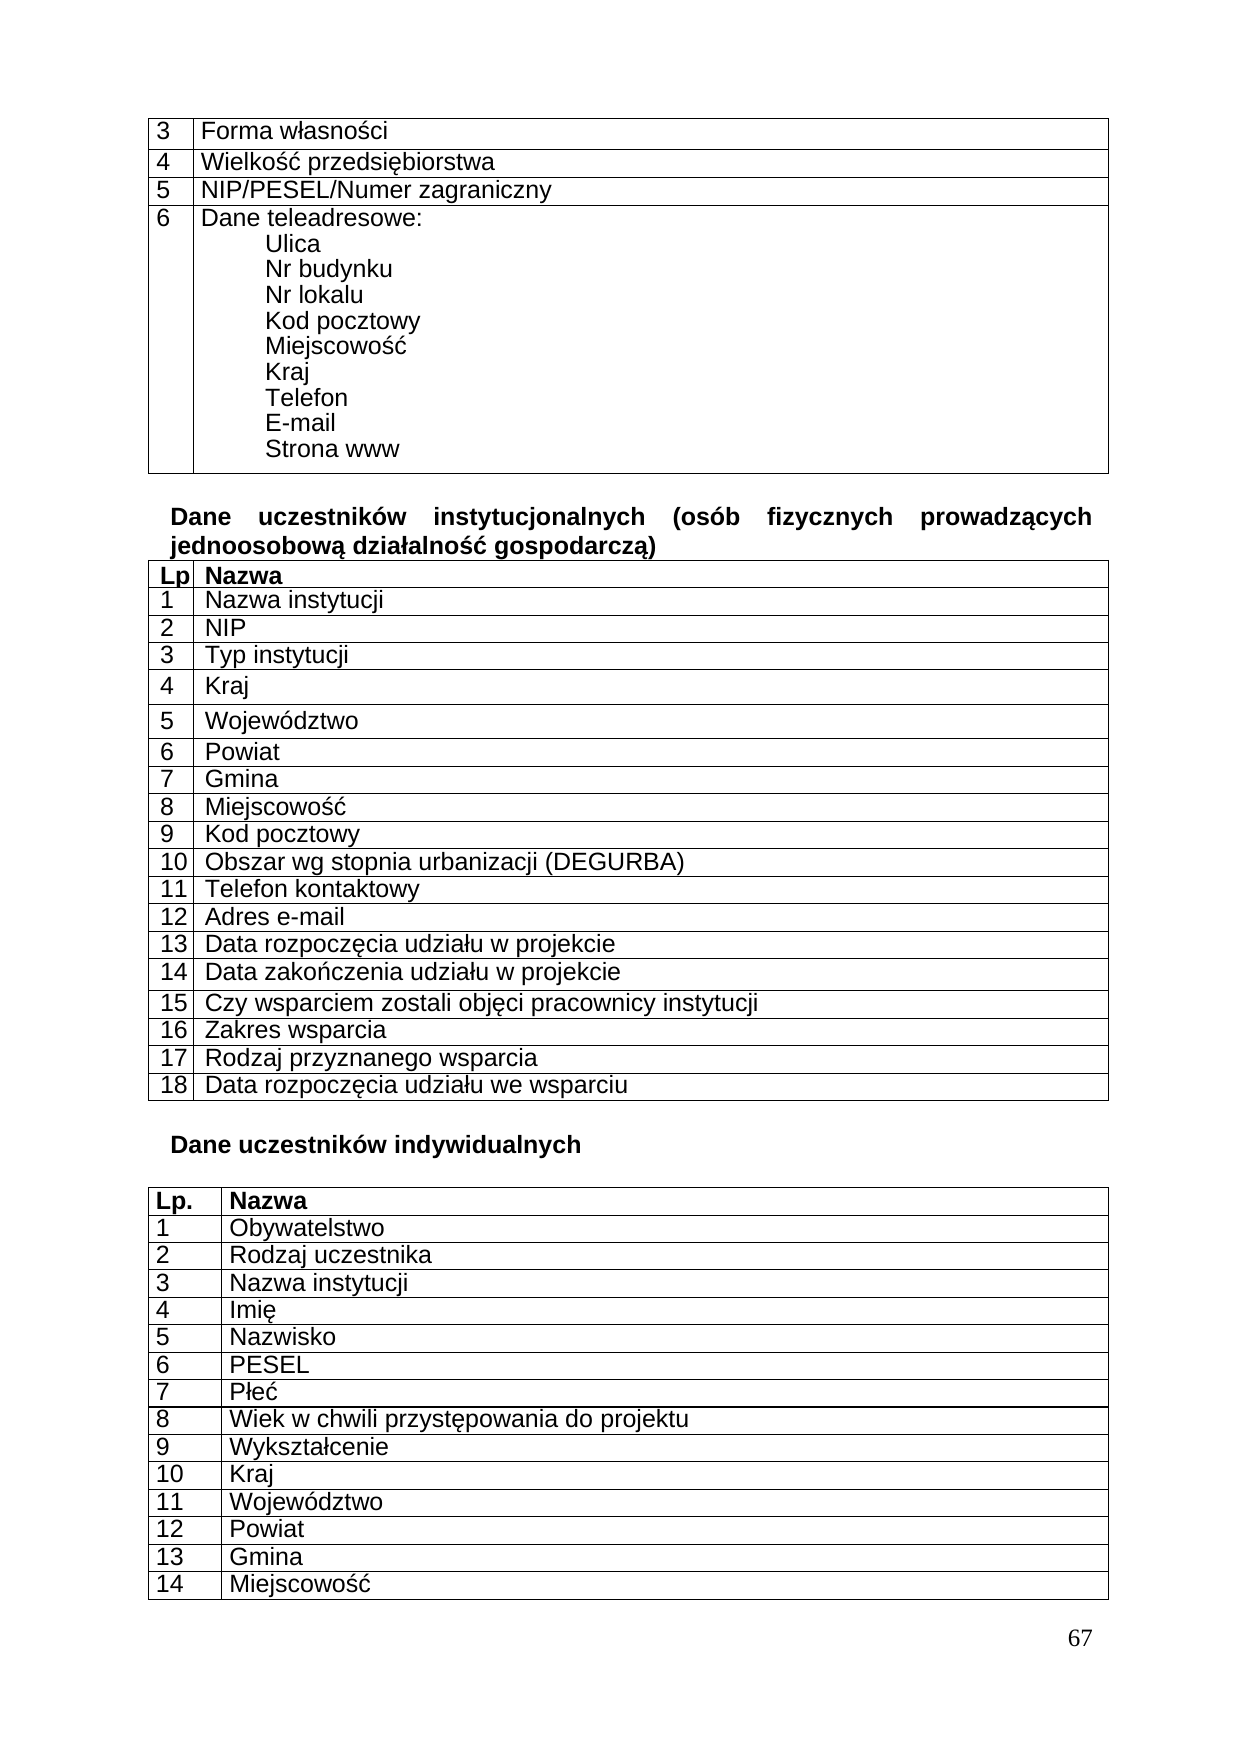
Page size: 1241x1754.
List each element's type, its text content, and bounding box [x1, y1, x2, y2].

table_cell 15 [149, 991, 193, 1017]
table_header Nazwa [222, 1188, 1108, 1214]
table_cell Powiat [194, 739, 1108, 766]
table_header Lp. [149, 1188, 221, 1214]
table_cell Typ instytucji [194, 643, 1108, 669]
table_cell 5 [149, 1325, 221, 1352]
table_cell Płeć [222, 1380, 1108, 1406]
table_cell Województwo [194, 705, 1108, 738]
table_cell 4 [149, 1298, 221, 1324]
table_cell Miejscowość [222, 1572, 1108, 1598]
table_cell Kraj [194, 670, 1108, 704]
table_header Lp. [149, 561, 193, 587]
table_cell 13 [149, 932, 193, 958]
table_cell 12 [149, 904, 193, 931]
table_cell Nazwa instytucji [194, 588, 1108, 614]
table_cell Imię [222, 1298, 1108, 1324]
table_cell 1 [149, 588, 193, 614]
table_cell Zakres wsparcia [194, 1019, 1108, 1045]
table_cell 16 [149, 1019, 193, 1045]
table_cell 5 [149, 705, 193, 738]
table_cell Nazwa instytucji [222, 1270, 1108, 1297]
table_cell Wykształcenie [222, 1435, 1108, 1461]
table_cell Data rozpoczęcia udziału w projekcie [194, 932, 1108, 958]
table_cell PESEL [222, 1353, 1108, 1379]
table_cell 6 [149, 739, 193, 766]
table_cell Kod pocztowy [194, 822, 1108, 848]
table_cell 2 [149, 616, 193, 642]
table_cell 10 [149, 849, 193, 876]
table_cell 7 [149, 1380, 221, 1406]
table_cell Obszar wg stopnia urbanizacji (DEGURBA) [194, 849, 1108, 876]
table_cell Nazwisko [222, 1325, 1108, 1352]
table_cell 3 [149, 119, 193, 148]
table_cell 4 [149, 150, 193, 177]
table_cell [194, 206, 1108, 472]
table_cell 14 [149, 1572, 221, 1598]
table_cell Rodzaj uczestnika [222, 1243, 1108, 1269]
table_cell 8 [149, 1408, 221, 1434]
text Dane uczestników indywidualnych [170, 1130, 1092, 1158]
table_cell Powiat [222, 1517, 1108, 1544]
table_cell 8 [149, 794, 193, 821]
table_header Nazwa [194, 561, 1108, 587]
table_cell NIP/PESEL/Numer zagraniczny [194, 178, 1108, 205]
table_cell 18 [149, 1074, 193, 1100]
text Dane uczestników instytucjonalnych (osób fizycznych prowadzących jednoosobową działalność gospodarczą) [170, 502, 1092, 560]
table_cell Forma własności [194, 119, 1108, 148]
table_cell 4 [149, 670, 193, 704]
table_cell 5 [149, 178, 193, 205]
table_cell Data rozpoczęcia udziału we wsparciu [194, 1074, 1108, 1100]
table_cell 3 [149, 643, 193, 669]
table_cell Obywatelstwo [222, 1216, 1108, 1242]
table_cell 10 [149, 1462, 221, 1489]
table_cell 9 [149, 1435, 221, 1461]
table_cell Adres e-mail [194, 904, 1108, 931]
table_cell Gmina [194, 767, 1108, 793]
table_cell 6 [149, 1353, 221, 1379]
table_cell 1 [149, 1216, 221, 1242]
table_cell 7 [149, 767, 193, 793]
table_cell 11 [149, 877, 193, 903]
table_cell 2 [149, 1243, 221, 1269]
table_cell Wielkość przedsiębiorstwa [194, 150, 1108, 177]
table_cell 3 [149, 1270, 221, 1297]
table_cell 14 [149, 959, 193, 990]
table_cell Kraj [222, 1462, 1108, 1489]
table_cell Czy wsparciem zostali objęci pracownicy instytucji [194, 991, 1108, 1017]
table_cell Miejscowość [194, 794, 1108, 821]
table_cell Telefon kontaktowy [194, 877, 1108, 903]
table_cell 12 [149, 1517, 221, 1544]
table_cell NIP [194, 616, 1108, 642]
table_cell Rodzaj przyznanego wsparcia [194, 1046, 1108, 1072]
table_cell 17 [149, 1046, 193, 1072]
table_cell Województwo [222, 1490, 1108, 1516]
table_cell 11 [149, 1490, 221, 1516]
table_cell Data zakończenia udziału w projekcie [194, 959, 1108, 990]
table_cell Wiek w chwili przystępowania do projektu [222, 1408, 1108, 1434]
table_cell 13 [149, 1545, 221, 1571]
table_cell 6 [149, 206, 193, 472]
table_cell Gmina [222, 1545, 1108, 1571]
table_cell 9 [149, 822, 193, 848]
